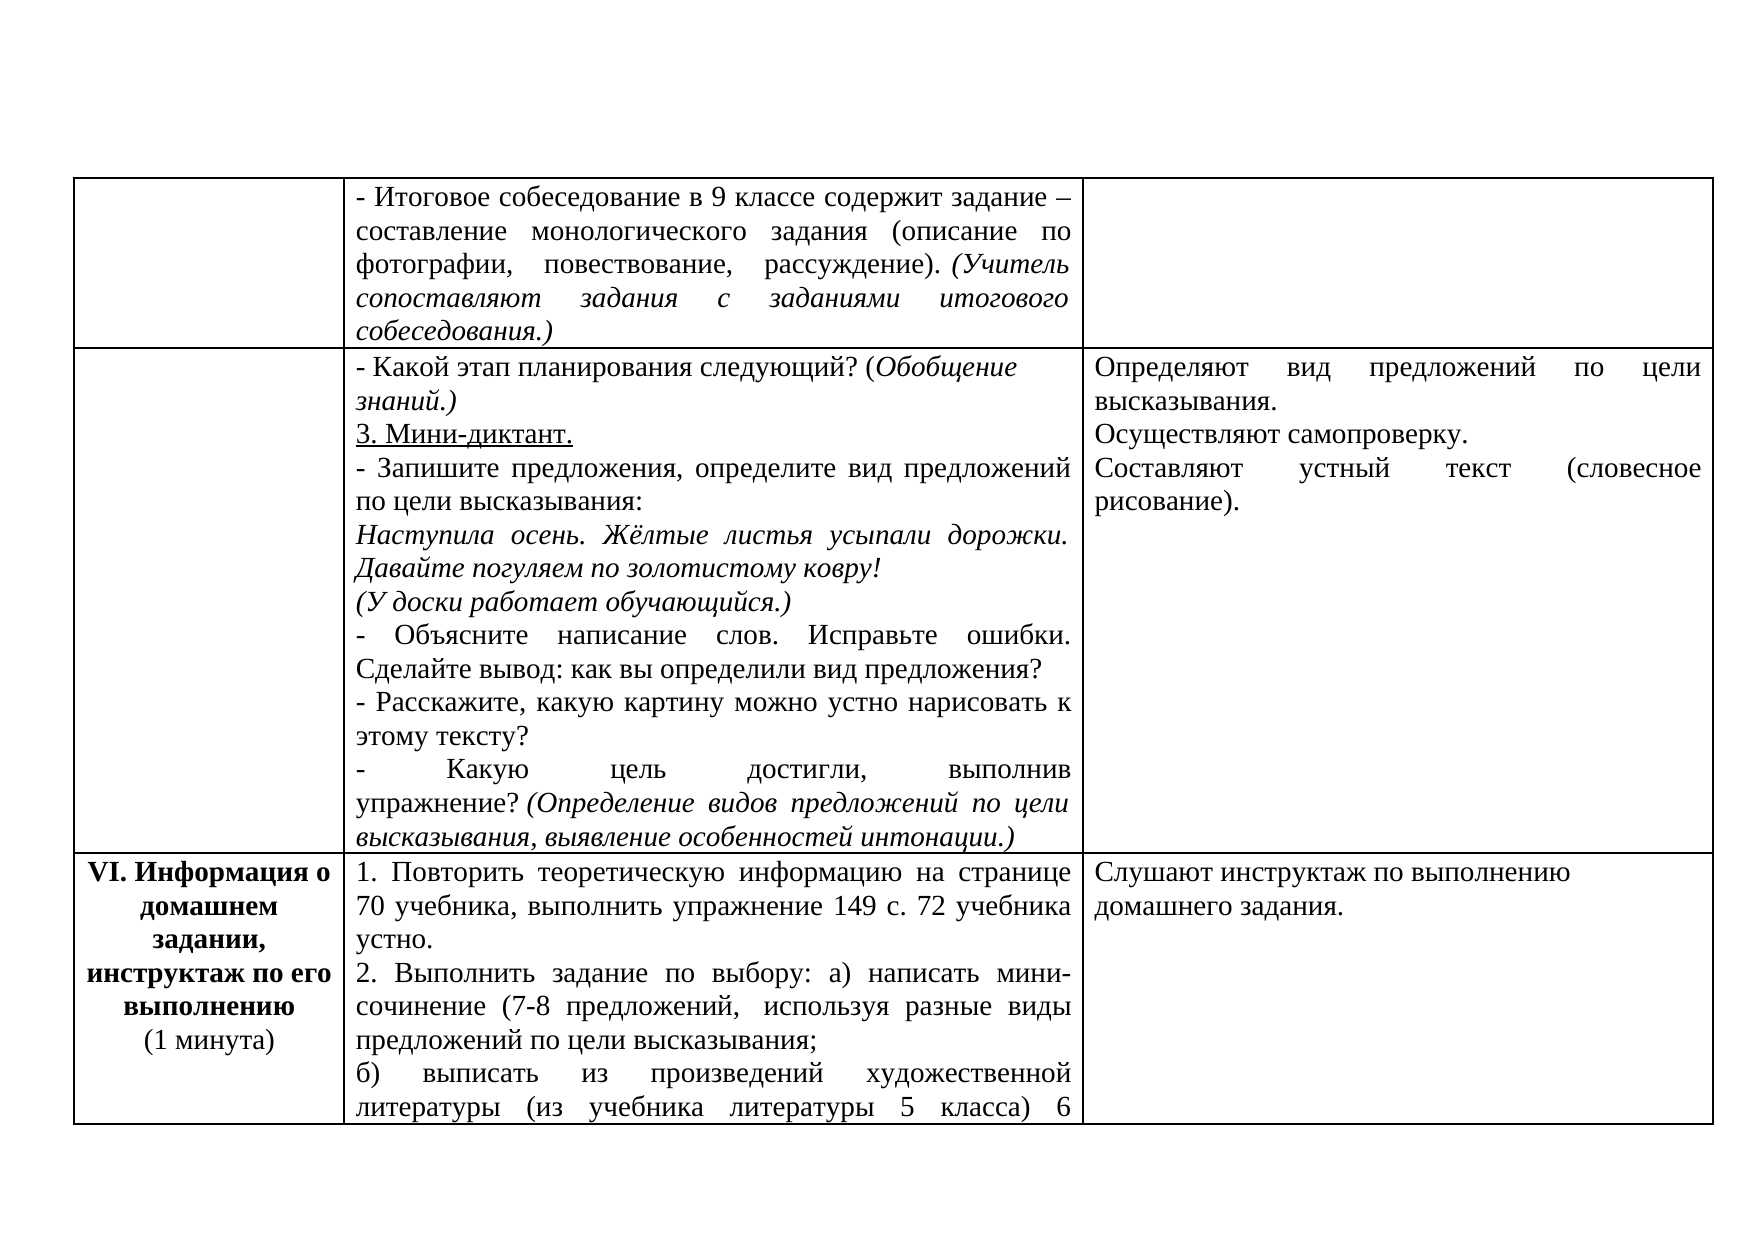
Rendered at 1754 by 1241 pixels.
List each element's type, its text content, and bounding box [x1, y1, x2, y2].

table_cell - Какой этап планирования следующий? (Обобщение знаний.) 3. Мини-диктант. - Запишите предложения, определите вид предложений по цели высказывания: Наступила осень. Жёлтые листья усыпали дорожки. Давайте погуляем по золотистому ковру! (У доски работает обучающийся.) - Объясните написание слов. Исправьте ошибки. Сделайте вывод: как вы определили вид предложения? - Расскажите, какую картину можно устно нарисовать к этому тексту? - Какую цель достигли, выполнив упражнение? (Определение видов предложений по цели высказывания, выявление особенностей интонации.) [345, 349, 1082, 852]
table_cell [1084, 854, 1712, 1123]
table_cell Определяют вид предложений по цели высказывания. Осуществляют самопроверку. Составляют устный текст (словесное рисование). [1084, 349, 1712, 852]
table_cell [345, 854, 1082, 1123]
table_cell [1084, 179, 1712, 347]
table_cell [75, 854, 343, 1123]
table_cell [345, 179, 1082, 347]
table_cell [75, 179, 343, 347]
table_cell [75, 349, 343, 852]
